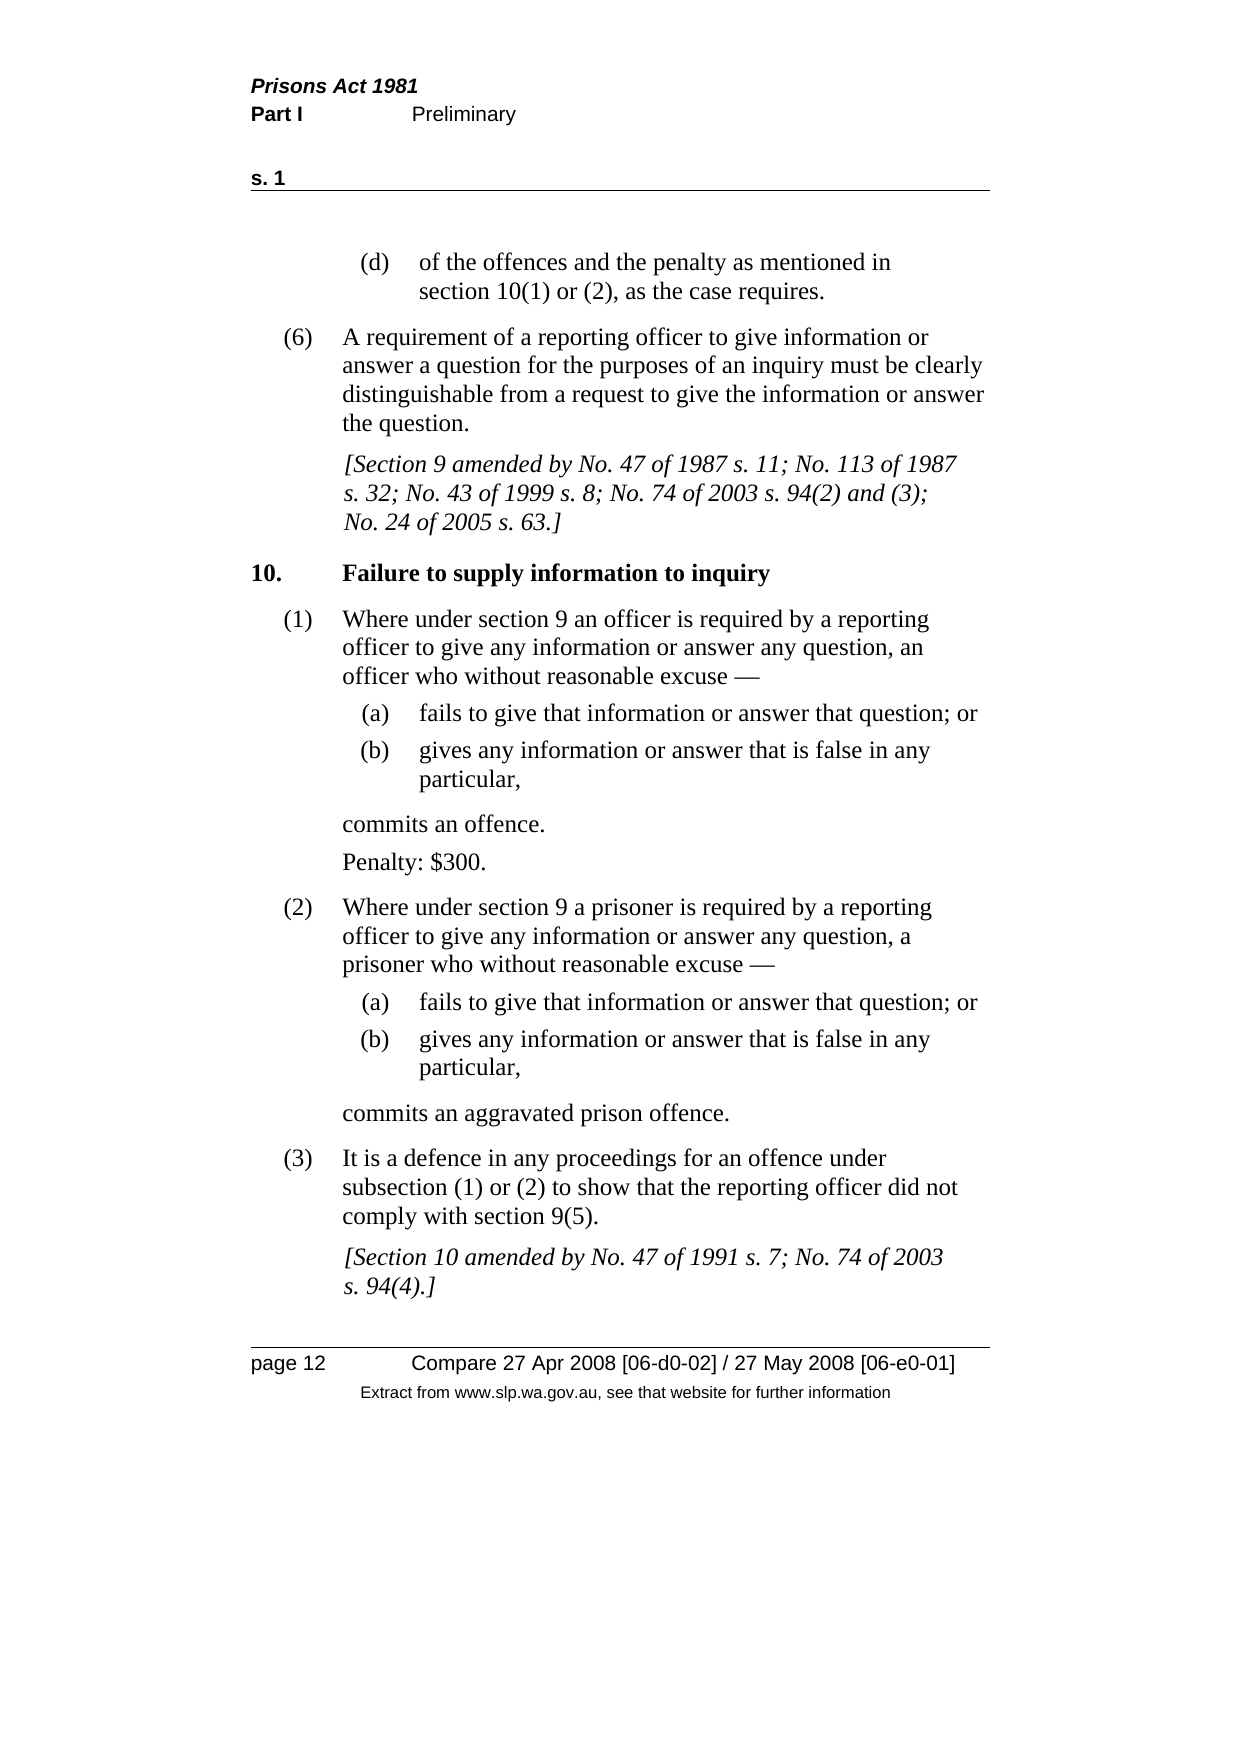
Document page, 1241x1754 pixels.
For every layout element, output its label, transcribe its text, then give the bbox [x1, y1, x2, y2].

text (6) A requirement of a reporting officer to give information or answer a question for the purposes of an inquiry must be clearly distinguishable from a request to give the information or answer the question. [251, 322, 990, 437]
text (1) Where under section 9 an officer is required by a reporting officer to give any information or answer any question, an officer who without reasonable excuse — [251, 604, 990, 690]
text (a) fails to give that information or answer that question; or [251, 698, 990, 727]
text (b) gives any information or answer that is false in any particular, [251, 1024, 990, 1081]
text commits an aggravated prison offence. [251, 1098, 990, 1127]
text (b) gives any information or answer that is false in any particular, [251, 735, 990, 793]
text (a) fails to give that information or answer that question; or [251, 987, 990, 1015]
text (3) It is a defence in any proceedings for an offence under subsection (1) or (2) to show that the reporting officer did not comply with section 9(5). [251, 1143, 990, 1229]
text [Section 10 amended by No. 47 of 1991 s. 7; No. 74 of 2003 s. 94(4).] [251, 1242, 990, 1299]
text [Section 9 amended by No. 47 of 1987 s. 11; No. 113 of 1987 s. 32; No. 43 of 1999 s. 8; No. 74 of 2003 s. 94(2) and (3); No. 24 of 2005 s. 63.] [251, 449, 990, 535]
text commits an offence. [251, 809, 990, 838]
subtitle 10. Failure to supply information to inquiry [251, 558, 990, 587]
text (2) Where under section 9 a prisoner is required by a reporting officer to give any information or answer any question, a prisoner who without reasonable excuse — [251, 892, 990, 978]
text Penalty: $300. [251, 847, 990, 875]
text (d) of the offences and the penalty as mentioned in section 10(1) or (2), as the case requires. [251, 247, 990, 305]
